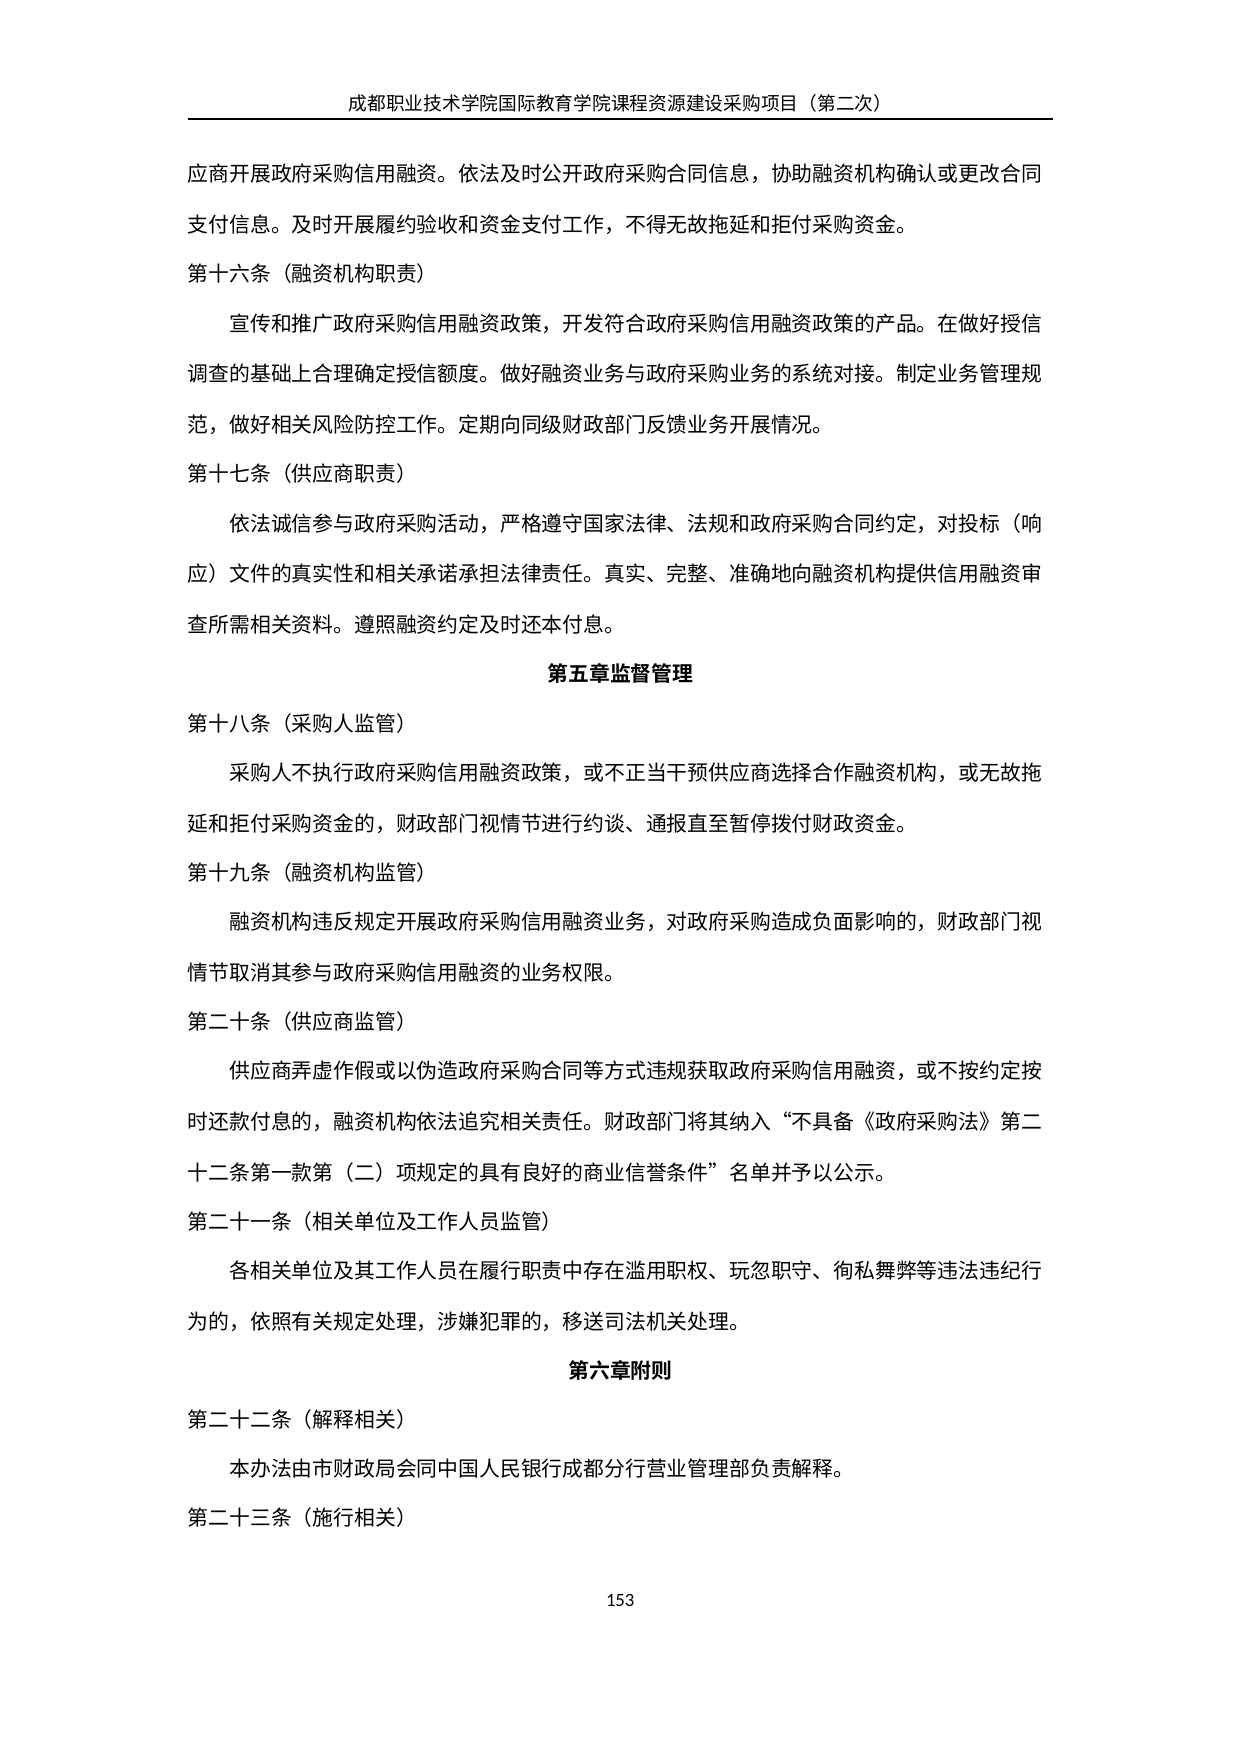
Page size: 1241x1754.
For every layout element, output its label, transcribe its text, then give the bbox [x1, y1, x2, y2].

text 第二十三条（施行相关） [187, 1499, 1053, 1533]
text 第二十一条（相关单位及工作人员监管） [187, 1203, 1053, 1237]
text 宣传和推广政府采购信用融资政策，开发符合政府采购信用融资政策的产品。在做好授信调查的基础上合理确定授信额度。做好融资业务与政府采购业务的系统对接。制定业务管理规范，做好相关风险防控工作。定期向同级财政部门反馈业务开展情况。 [187, 305, 1053, 441]
text 采购人不执行政府采购信用融资政策，或不正当干预供应商选择合作融资机构，或无故拖延和拒付采购资金的，财政部门视情节进行约谈、通报直至暂停拨付财政资金。 [187, 754, 1053, 839]
text 供应商弄虚作假或以伪造政府采购合同等方式违规获取政府采购信用融资，或不按约定按时还款付息的，融资机构依法追究相关责任。财政部门将其纳入“不具备《政府采购法》第二十二条第一款第（二）项规定的具有良好的商业信誉条件”名单并予以公示。 [187, 1052, 1053, 1188]
text 第十九条（融资机构监管） [187, 854, 1053, 888]
text 依法诚信参与政府采购活动，严格遵守国家法律、法规和政府采购合同约定，对投标（响应）文件的真实性和相关承诺承担法律责任。真实、完整、准确地向融资机构提供信用融资审查所需相关资料。遵照融资约定及时还本付息。 [187, 505, 1053, 641]
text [187, 156, 1053, 241]
text 第二十条（供应商监管） [187, 1003, 1053, 1037]
text 第十六条（融资机构职责） [187, 256, 1053, 290]
text 第十八条（采购人监管） [187, 705, 1053, 739]
text 融资机构违反规定开展政府采购信用融资业务，对政府采购造成负面影响的，财政部门视情节取消其参与政府采购信用融资的业务权限。 [187, 903, 1053, 988]
text 第五章监督管理 [187, 656, 1053, 690]
text 第六章附则 [187, 1352, 1053, 1386]
text 本办法由市财政局会同中国人民银行成都分行营业管理部负责解释。 [187, 1450, 1053, 1484]
text 第二十二条（解释相关） [187, 1401, 1053, 1435]
text 各相关单位及其工作人员在履行职责中存在滥用职权、玩忽职守、徇私舞弊等违法违纪行为的，依照有关规定处理，涉嫌犯罪的，移送司法机关处理。 [187, 1252, 1053, 1337]
text 第十七条（供应商职责） [187, 456, 1053, 490]
